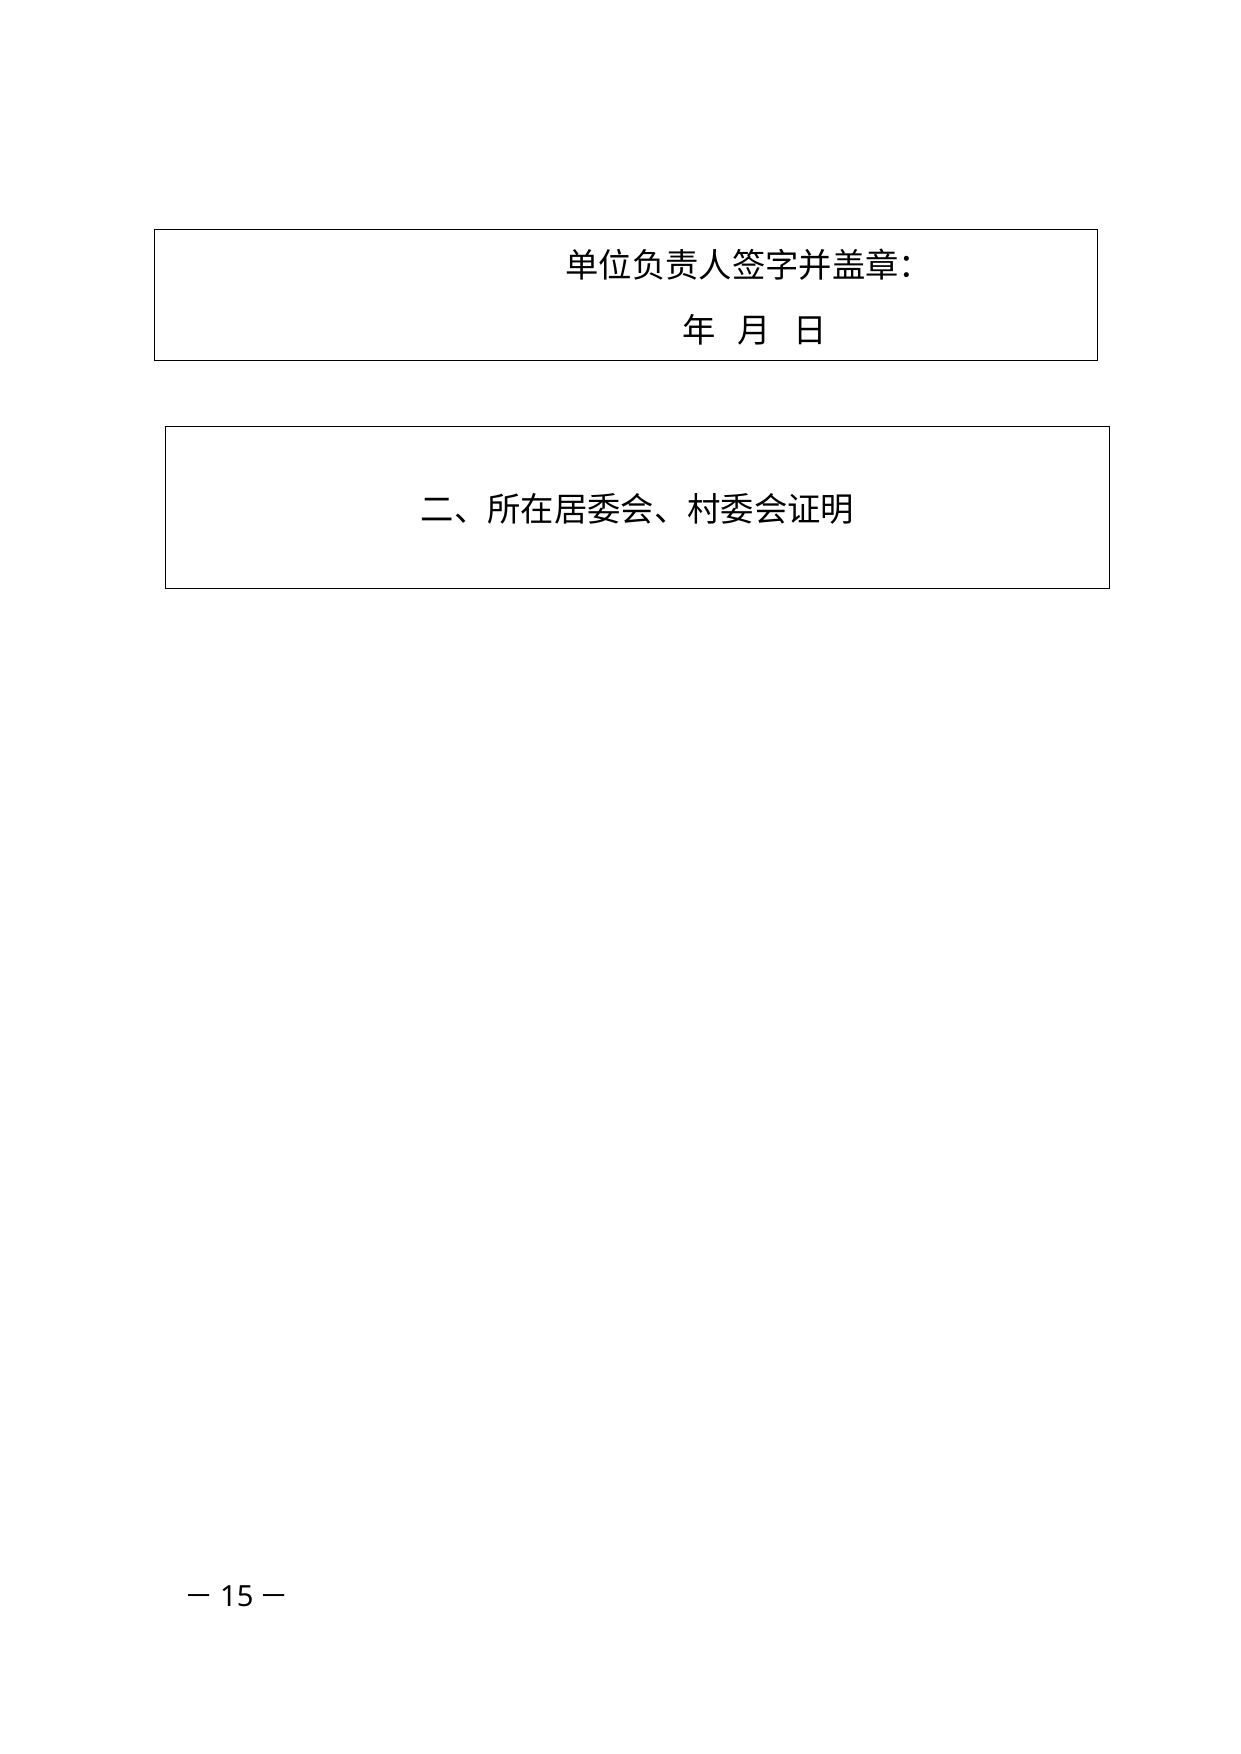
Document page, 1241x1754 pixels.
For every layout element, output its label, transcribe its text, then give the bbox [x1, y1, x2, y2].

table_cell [155, 230, 1097, 360]
table_header 二、所在居委会、村委会证明 [166, 427, 1109, 587]
